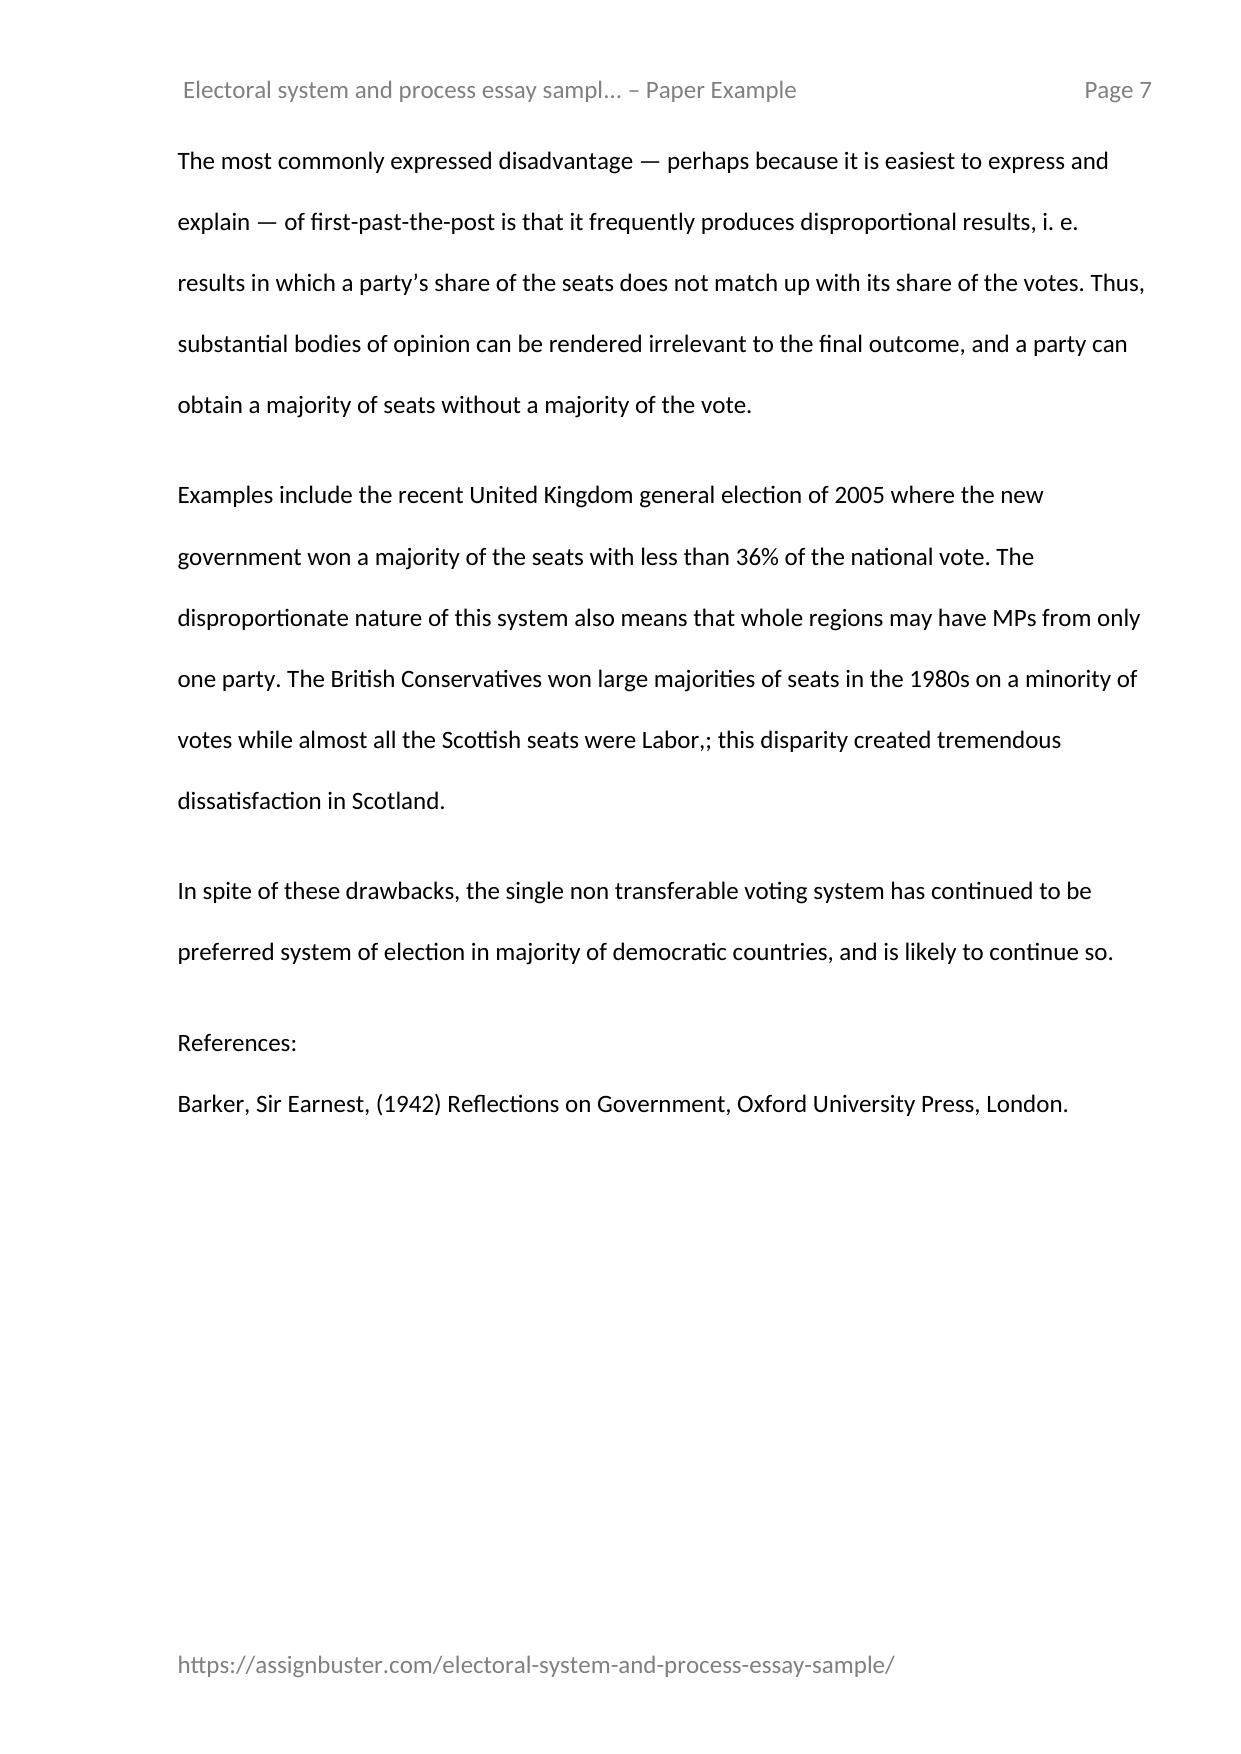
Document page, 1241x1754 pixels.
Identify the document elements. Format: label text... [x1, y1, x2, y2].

text The most commonly expressed disadvantage — perhaps because it is easiest to express and explain — of first-past-the-post is that it frequently produces disproportional results, i. e. results in which a party’s share of the seats does not match up with its share of the votes. Thus, substantial bodies of opinion can be rendered irrelevant to the final outcome, and a party can obtain a majority of seats without a majority of the vote. [177, 145, 1152, 420]
text In spite of these drawbacks, the single non transferable voting system has continued to be preferred system of election in majority of democratic countries, and is likely to continue so. [177, 875, 1152, 967]
text References: Barker, Sir Earnest, (1942) Reflections on Government, Oxford University Press, London. [177, 1027, 1152, 1118]
text Examples include the recent United Kingdom general election of 2005 where the new government won a majority of the seats with less than 36% of the national vote. The disproportionate nature of this system also means that whole regions may have MPs from only one party. The British Conservatives won large majorities of seats in the 1980s on a minority of votes while almost all the Scottish seats were Labor,; this disparity created tremendous dissatisfaction in Scotland. [177, 480, 1152, 815]
